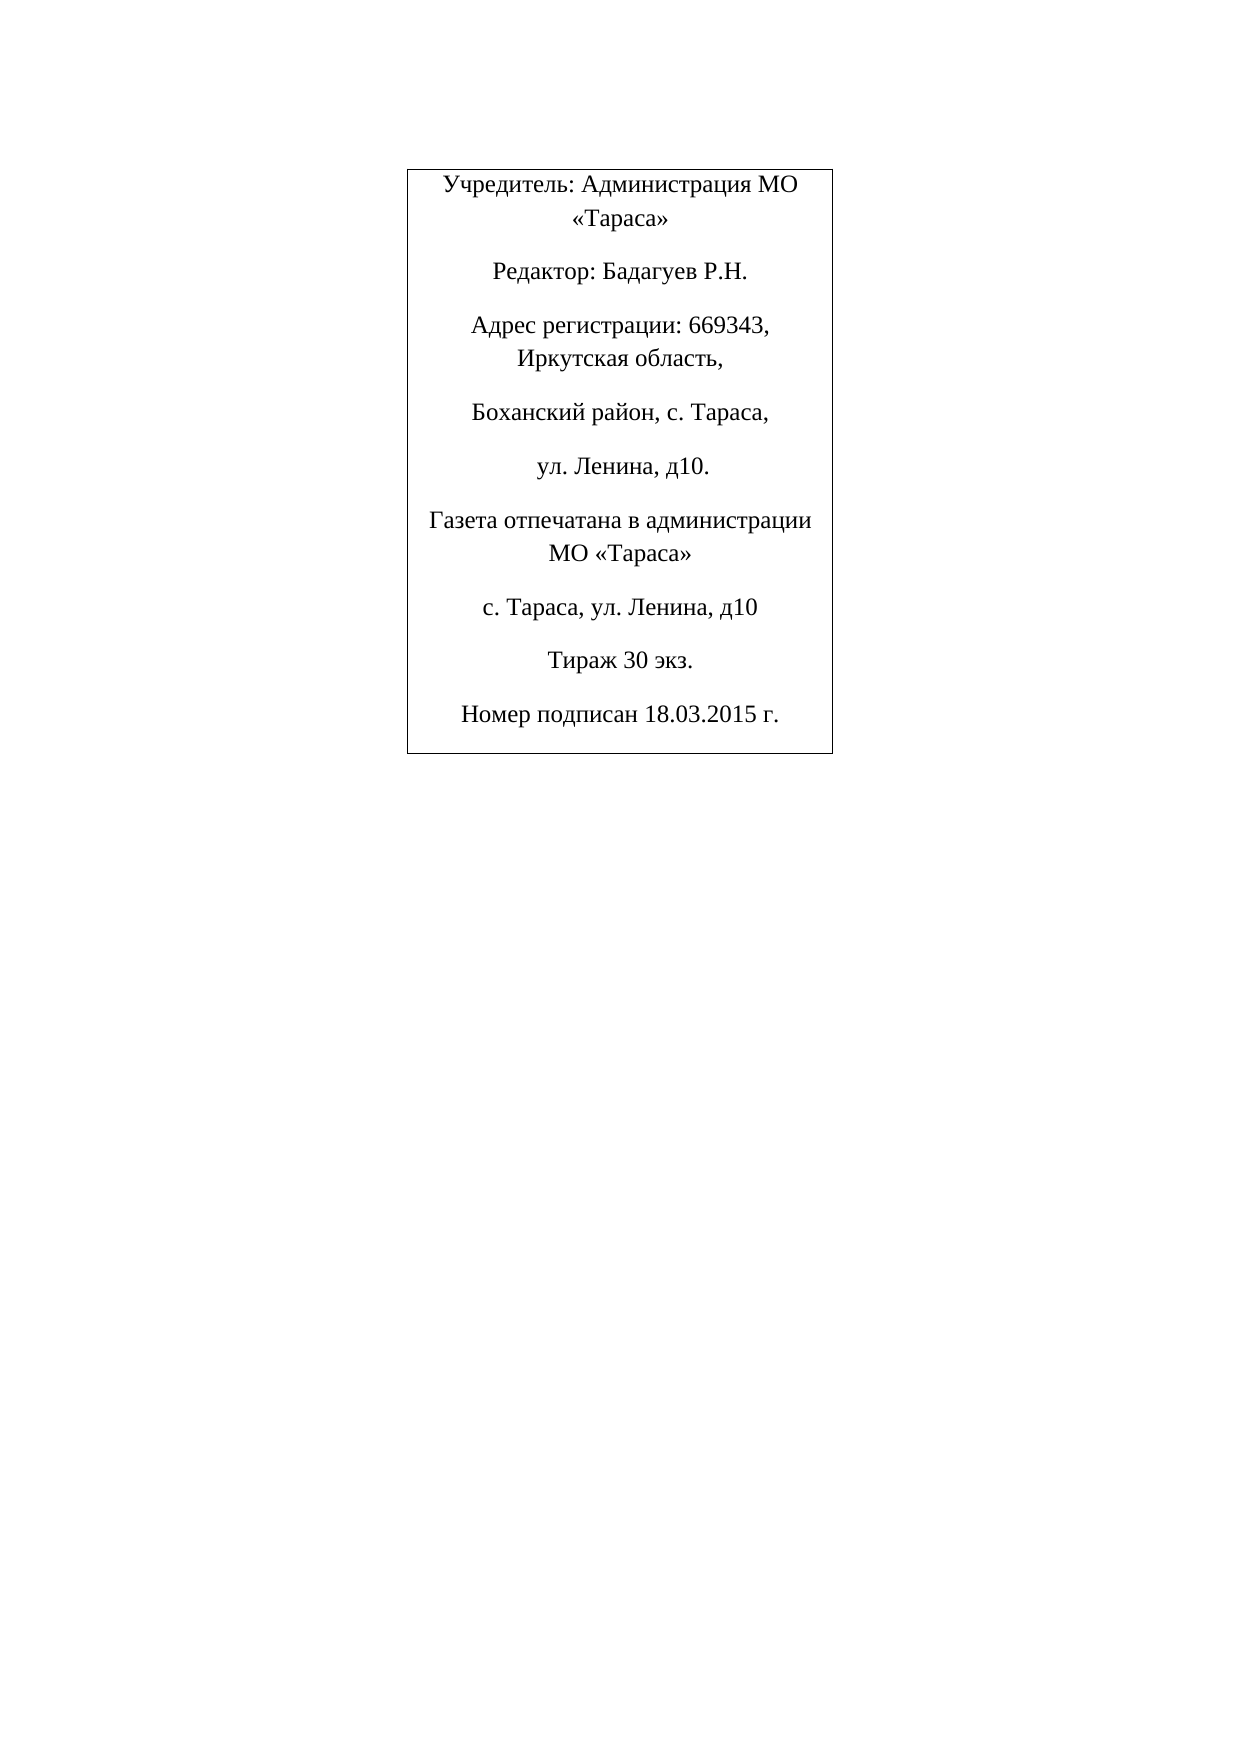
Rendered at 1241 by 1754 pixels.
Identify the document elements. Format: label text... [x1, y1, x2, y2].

table_header Учредитель: Администрация МО «Тараса» Редактор: Бадагуев Р.Н. Адрес регистрации: 669343, Иркутская область, Боханский район, с. Тараса, ул. Ленина, д10. Газета отпечатана в администрации МО «Тараса» с. Тараса, ул. Ленина, д10 Тираж 30 экз. Номер подписан 18.03.2015 г. [408, 170, 832, 753]
